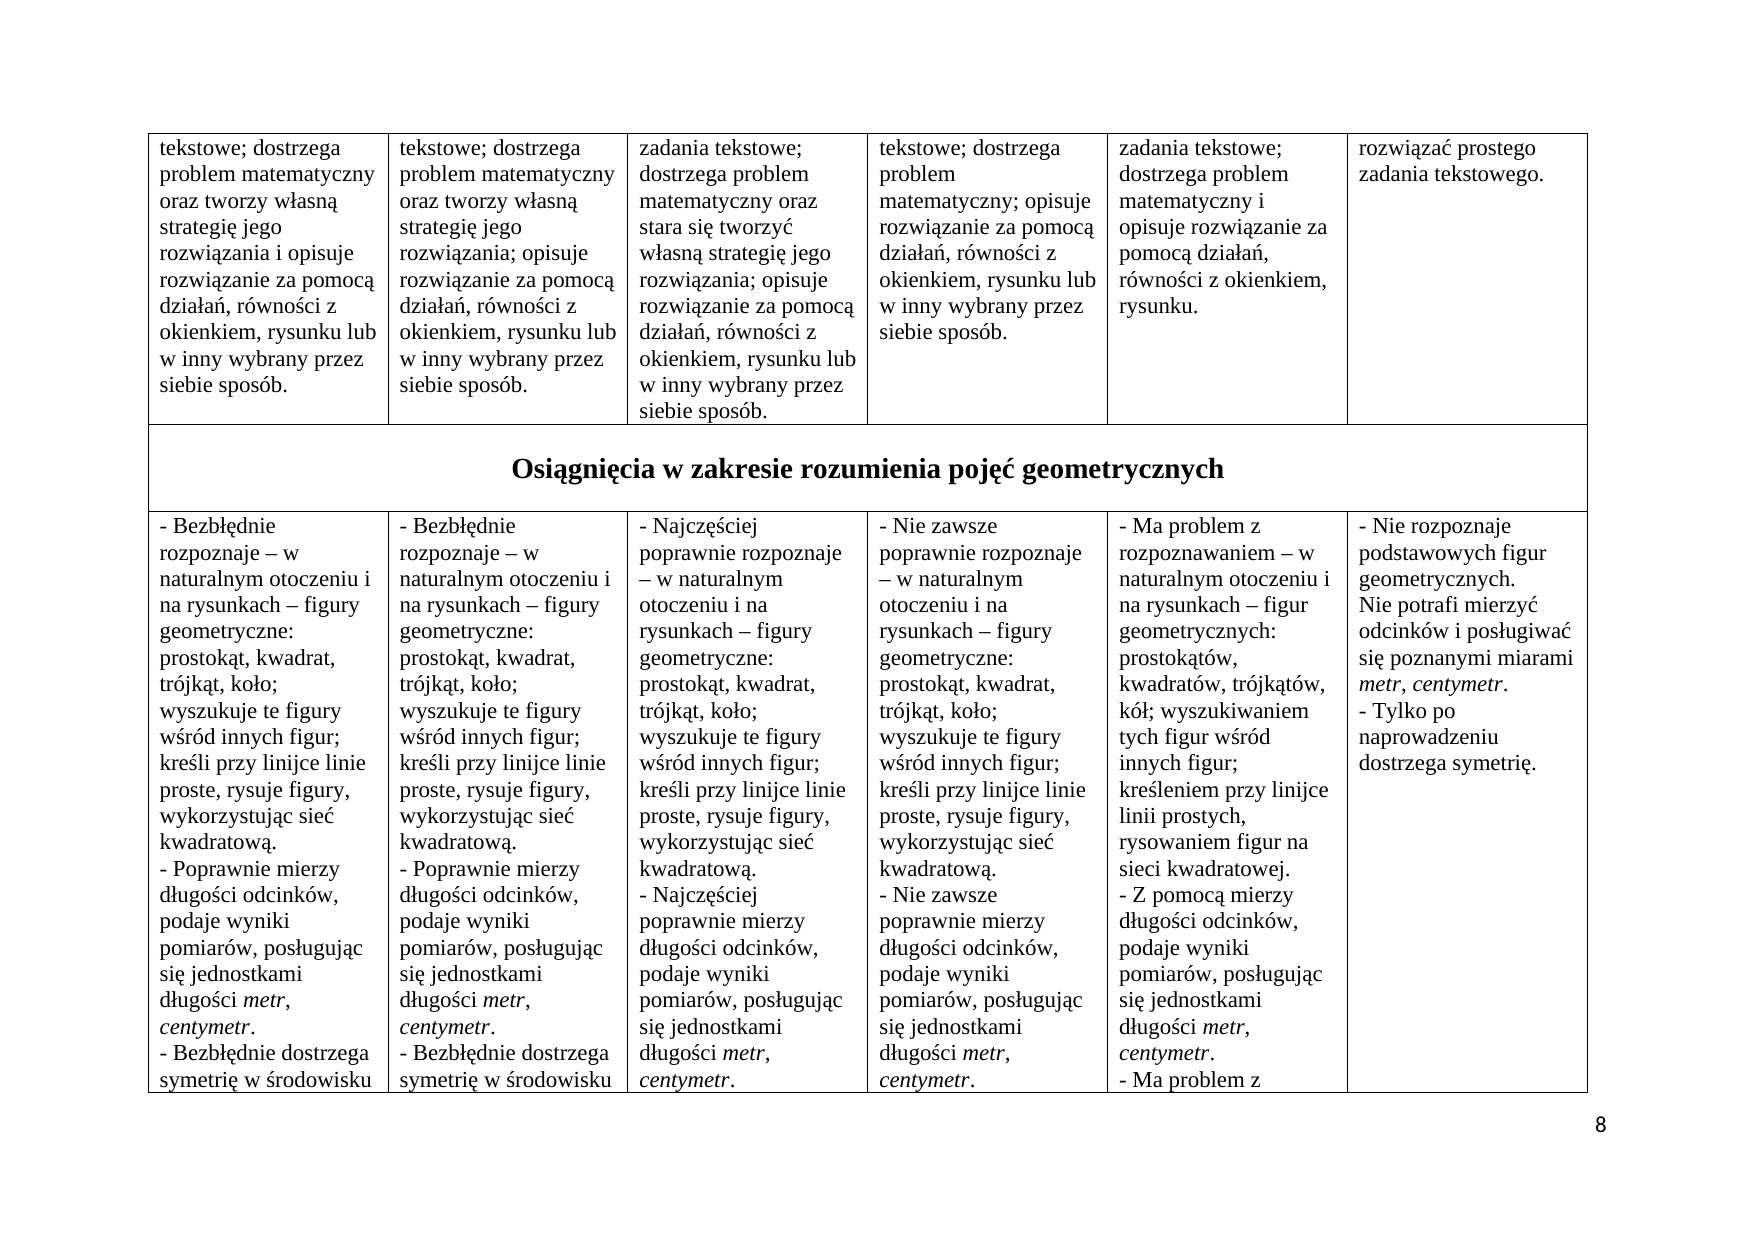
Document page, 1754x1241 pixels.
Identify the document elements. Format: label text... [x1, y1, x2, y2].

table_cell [868, 512, 1107, 1092]
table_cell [389, 134, 627, 424]
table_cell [628, 134, 867, 424]
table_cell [1348, 512, 1587, 1092]
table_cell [1108, 512, 1347, 1092]
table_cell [149, 134, 388, 424]
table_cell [149, 512, 388, 1092]
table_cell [628, 512, 867, 1092]
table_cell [868, 134, 1107, 424]
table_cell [1348, 134, 1587, 424]
table_cell Osiągnięcia w zakresie rozumienia pojęć geometrycznych [149, 425, 1587, 511]
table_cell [389, 512, 627, 1092]
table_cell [1108, 134, 1347, 424]
